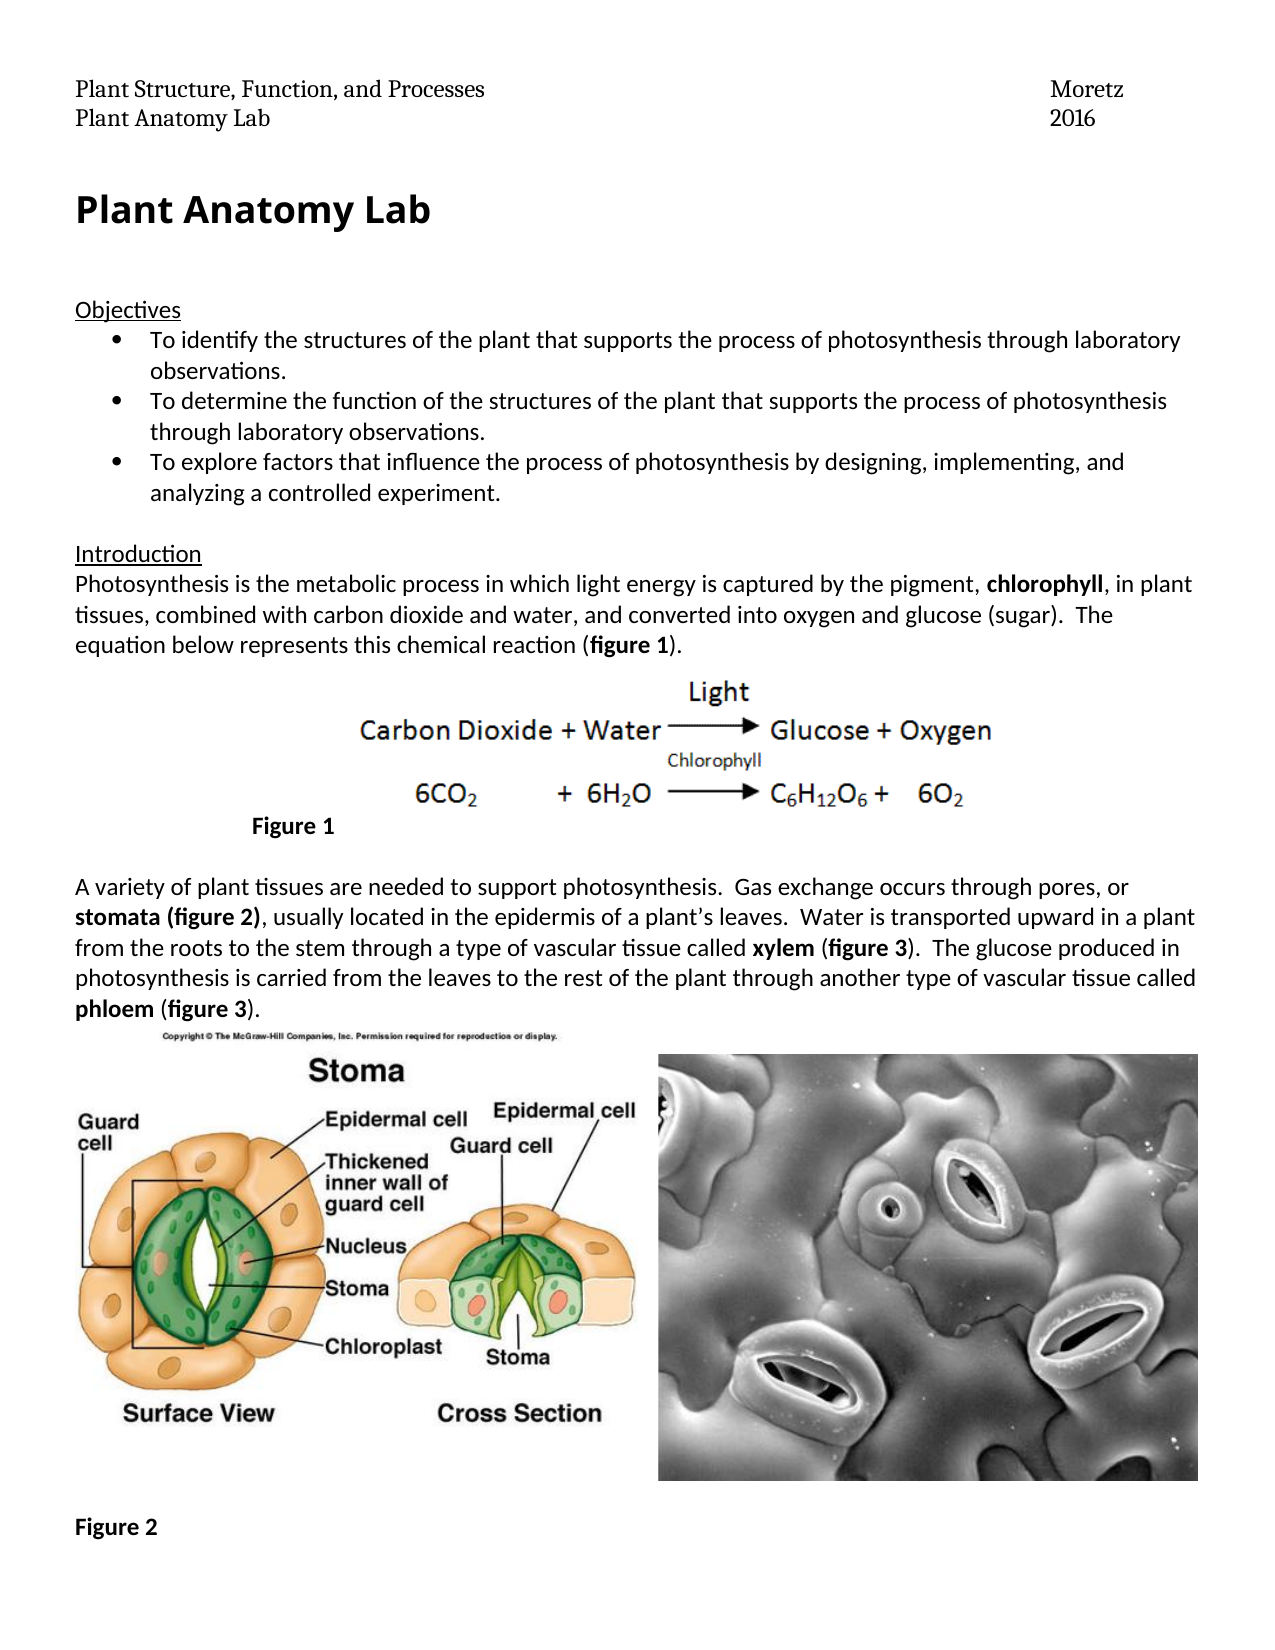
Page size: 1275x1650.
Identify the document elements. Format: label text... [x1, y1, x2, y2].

list To identify the structures of the plant that supports the process of photosynthesis through laboratory observations. [112, 324, 1200, 385]
text Plant Anatomy Lab [75, 183, 1200, 234]
picture [658, 1054, 1198, 1481]
picture [334, 660, 1024, 835]
text A variety of plant tissues are needed to support photosynthesis. Gas exchange occurs through pores, or stomata (figure 2), usually located in the epidermis of a plant’s leaves. Water is transported upward in a plant from the roots to the stem through a type of vascular tissue called xylem (figure 3). The glucose produced in photosynthesis is carried from the leaves to the rest of the plant through another type of vascular tissue called phloem (figure 3). [75, 871, 1200, 1024]
text Objectives [75, 294, 1200, 324]
picture [75, 1032, 638, 1455]
text Figure 2 [75, 1511, 1200, 1542]
text Photosynthesis is the metabolic process in which light energy is captured by the pigment, chlorophyll, in plant tissues, combined with carbon dioxide and water, and converted into oxygen and glucose (sugar). The equation below represents this chemical reaction (figure 1). [75, 568, 1200, 660]
text Introduction [75, 538, 1200, 568]
list To explore factors that influence the process of photosynthesis by designing, implementing, and analyzing a controlled experiment. [112, 446, 1200, 507]
list To determine the function of the structures of the plant that supports the process of photosynthesis through laboratory observations. [112, 385, 1200, 446]
